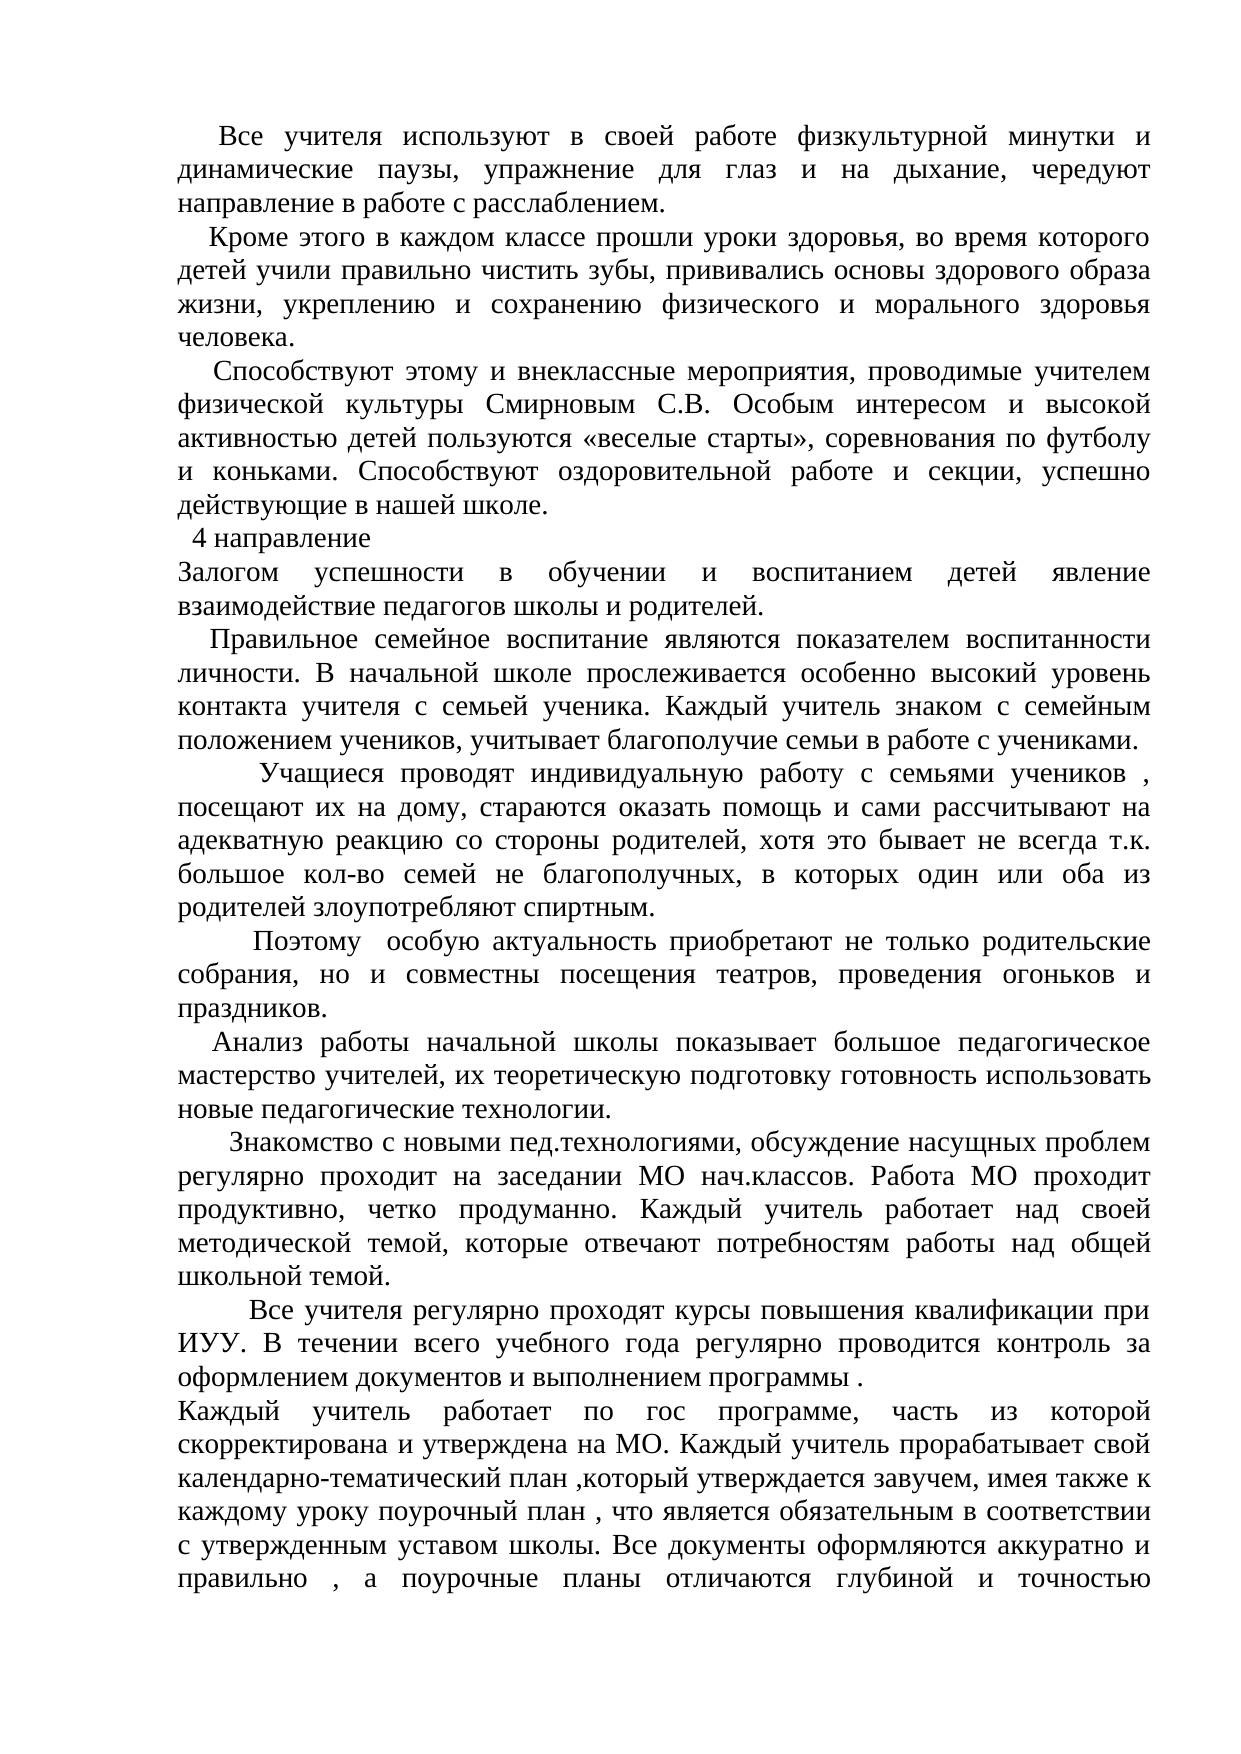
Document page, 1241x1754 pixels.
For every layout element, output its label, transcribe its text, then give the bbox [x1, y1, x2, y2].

text 4 направление [177, 521, 1152, 554]
text Анализ работы начальной школы показывает большое педагогическое мастерство учителей, их теоретическую подготовку готовность использовать новые педагогические технологии. [177, 1024, 1152, 1124]
text Кроме этого в каждом классе прошли уроки здоровья, во время которого детей учили правильно чистить зубы, прививались основы здорового образа жизни, укреплению и сохранению физического и морального здоровья человека. [177, 219, 1152, 353]
text Знакомство с новыми пед.технологиями, обсуждение насущных проблем регулярно проходит на заседании МО нач.классов. Работа МО проходит продуктивно, четко продуманно. Каждый учитель работает над своей методической темой, которые отвечают потребностям работы над общей школьной темой. [177, 1124, 1152, 1292]
text Залогом успешности в обучении и воспитанием детей явление взаимодействие педагогов школы и родителей. [177, 554, 1152, 621]
text Все учителя регулярно проходят курсы повышения квалификации при ИУУ. В течении всего учебного года регулярно проводится контроль за оформлением документов и выполнением программы . [177, 1292, 1152, 1393]
text Поэтому особую актуальность приобретают не только родительские собрания, но и совместны посещения театров, проведения огоньков и праздников. [177, 923, 1152, 1024]
text Все учителя используют в своей работе физкультурной минутки и динамические паузы, упражнение для глаз и на дыхание, чередуют направление в работе с расслаблением. [177, 118, 1152, 219]
text Способствуют этому и внеклассные мероприятия, проводимые учителем физической культуры Смирновым С.В. Особым интересом и высокой активностью детей пользуются «веселые старты», соревнования по футболу и коньками. Способствуют оздоровительной работе и секции, успешно действующие в нашей школе. [177, 353, 1152, 521]
text Правильное семейное воспитание являются показателем воспитанности личности. В начальной школе прослеживается особенно высокий уровень контакта учителя с семьей ученика. Каждый учитель знаком с семейным положением учеников, учитывает благополучие семьи в работе с учениками. [177, 621, 1152, 755]
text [177, 1393, 1152, 1594]
text Учащиеся проводят индивидуальную работу с семьями учеников , посещают их на дому, стараются оказать помощь и сами рассчитывают на адекватную реакцию со стороны родителей, хотя это бывает не всегда т.к. большое кол-во семей не благополучных, в которых один или оба из родителей злоупотребляют спиртным. [177, 755, 1152, 923]
